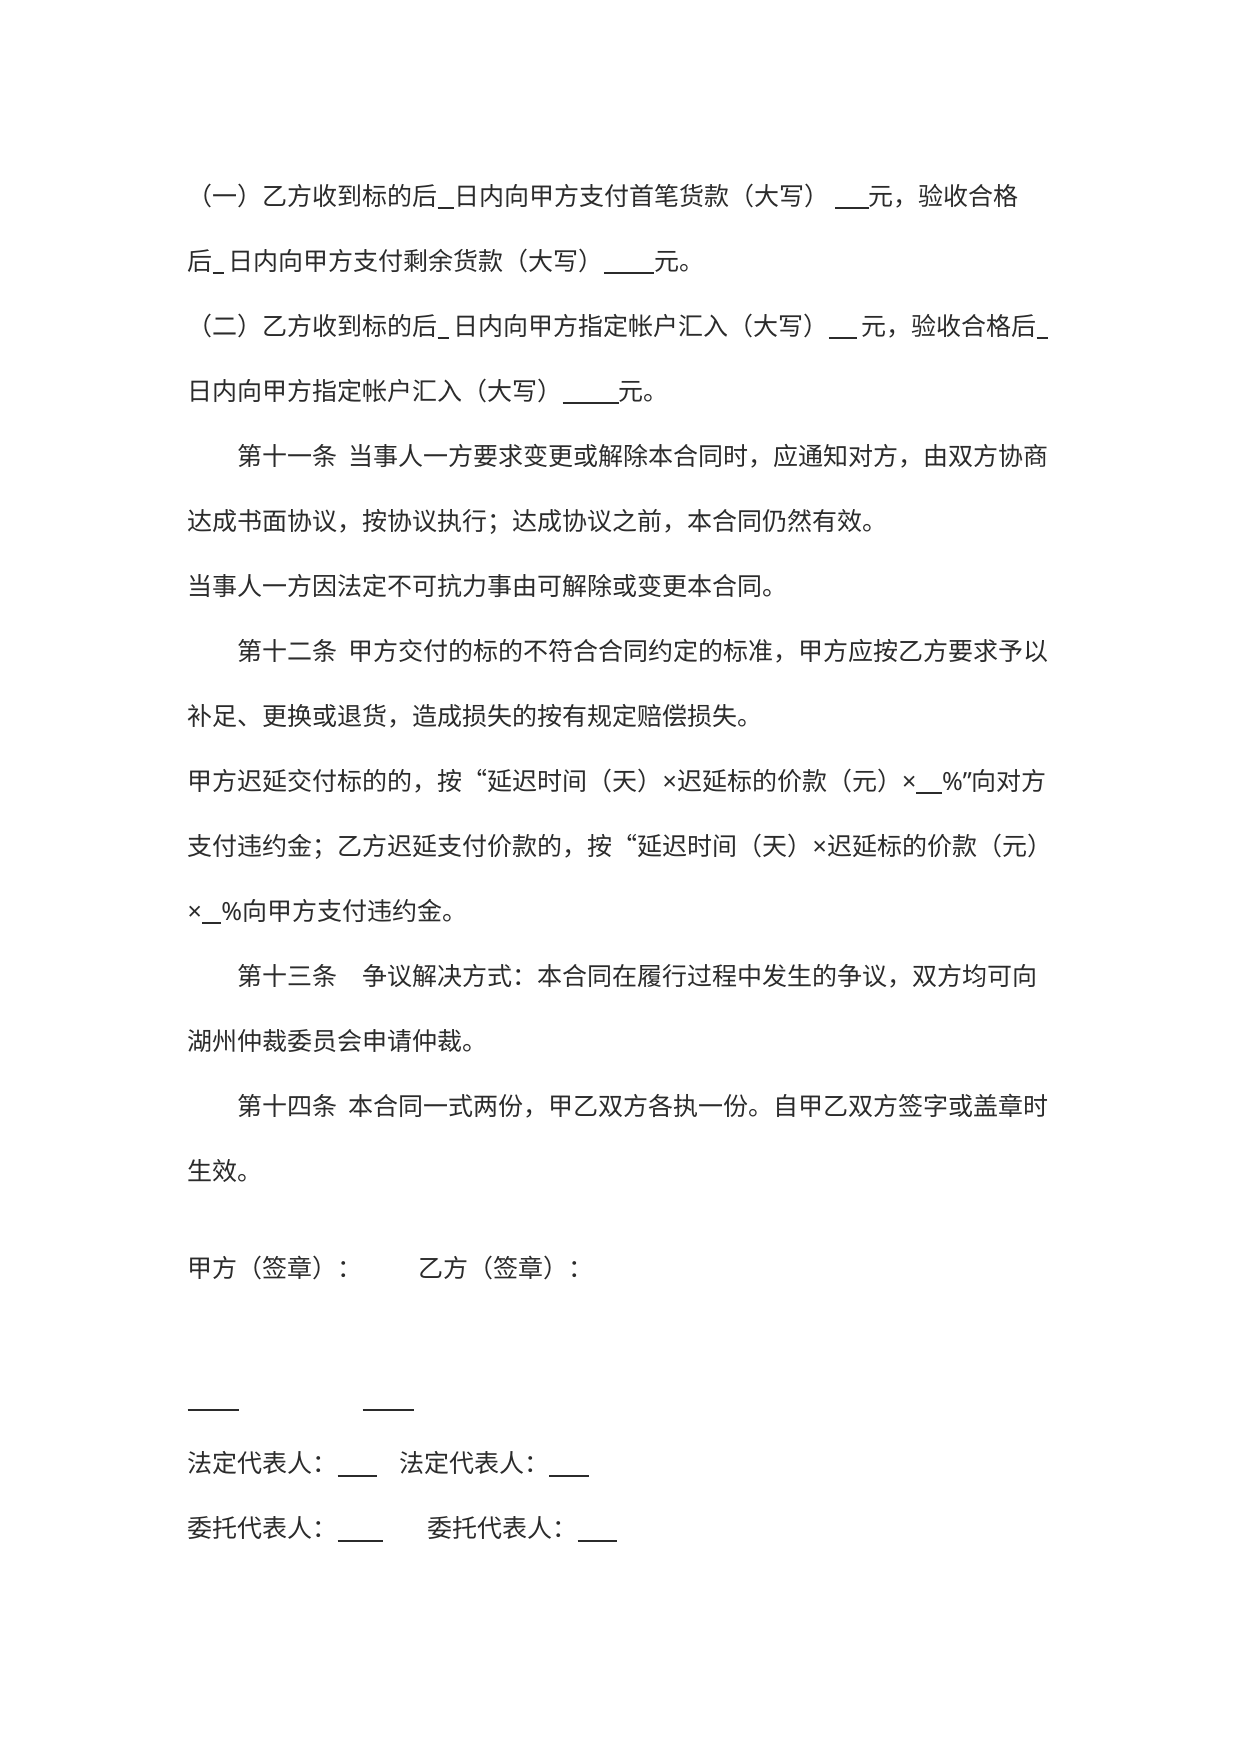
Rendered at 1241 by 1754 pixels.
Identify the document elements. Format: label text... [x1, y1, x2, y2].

text 第十三条 争议解决方式：本合同在履行过程中发生的争议，双方均可向湖州仲裁委员会申请仲裁。 [187, 942, 1053, 1072]
text 第十一条 当事人一方要求变更或解除本合同时，应通知对方，由双方协商达成书面协议，按协议执行；达成协议之前，本合同仍然有效。 [187, 422, 1053, 552]
text 法定代表人： 法定代表人： [187, 1429, 1053, 1494]
text 甲方迟延交付标的的，按“延迟时间（天）×迟延标的价款（元）× %”向对方支付违约金；乙方迟延支付价款的，按“延迟时间（天）×迟延标的价款（元）× %向甲方支付违约金。 [187, 747, 1053, 942]
text 甲方（签章）： 乙方（签章）： [187, 1234, 1053, 1299]
text （二）乙方收到标的后 日内向甲方指定帐户汇入（大写） 元，验收合格后 日内向甲方指定帐户汇入（大写） 元。 [187, 292, 1053, 422]
text 当事人一方因法定不可抗力事由可解除或变更本合同。 [187, 552, 1053, 617]
text 第十二条 甲方交付的标的不符合合同约定的标准，甲方应按乙方要求予以补足、更换或退货，造成损失的按有规定赔偿损失。 [187, 617, 1053, 747]
text 委托代表人： 委托代表人： [187, 1494, 1053, 1559]
text 第十四条 本合同一式两份，甲乙双方各执一份。自甲乙双方签字或盖章时生效。 [187, 1072, 1053, 1202]
text （一）乙方收到标的后 日内向甲方支付首笔货款（大写） 元，验收合格后 日内向甲方支付剩余货款（大写） 元。 [187, 162, 1053, 292]
